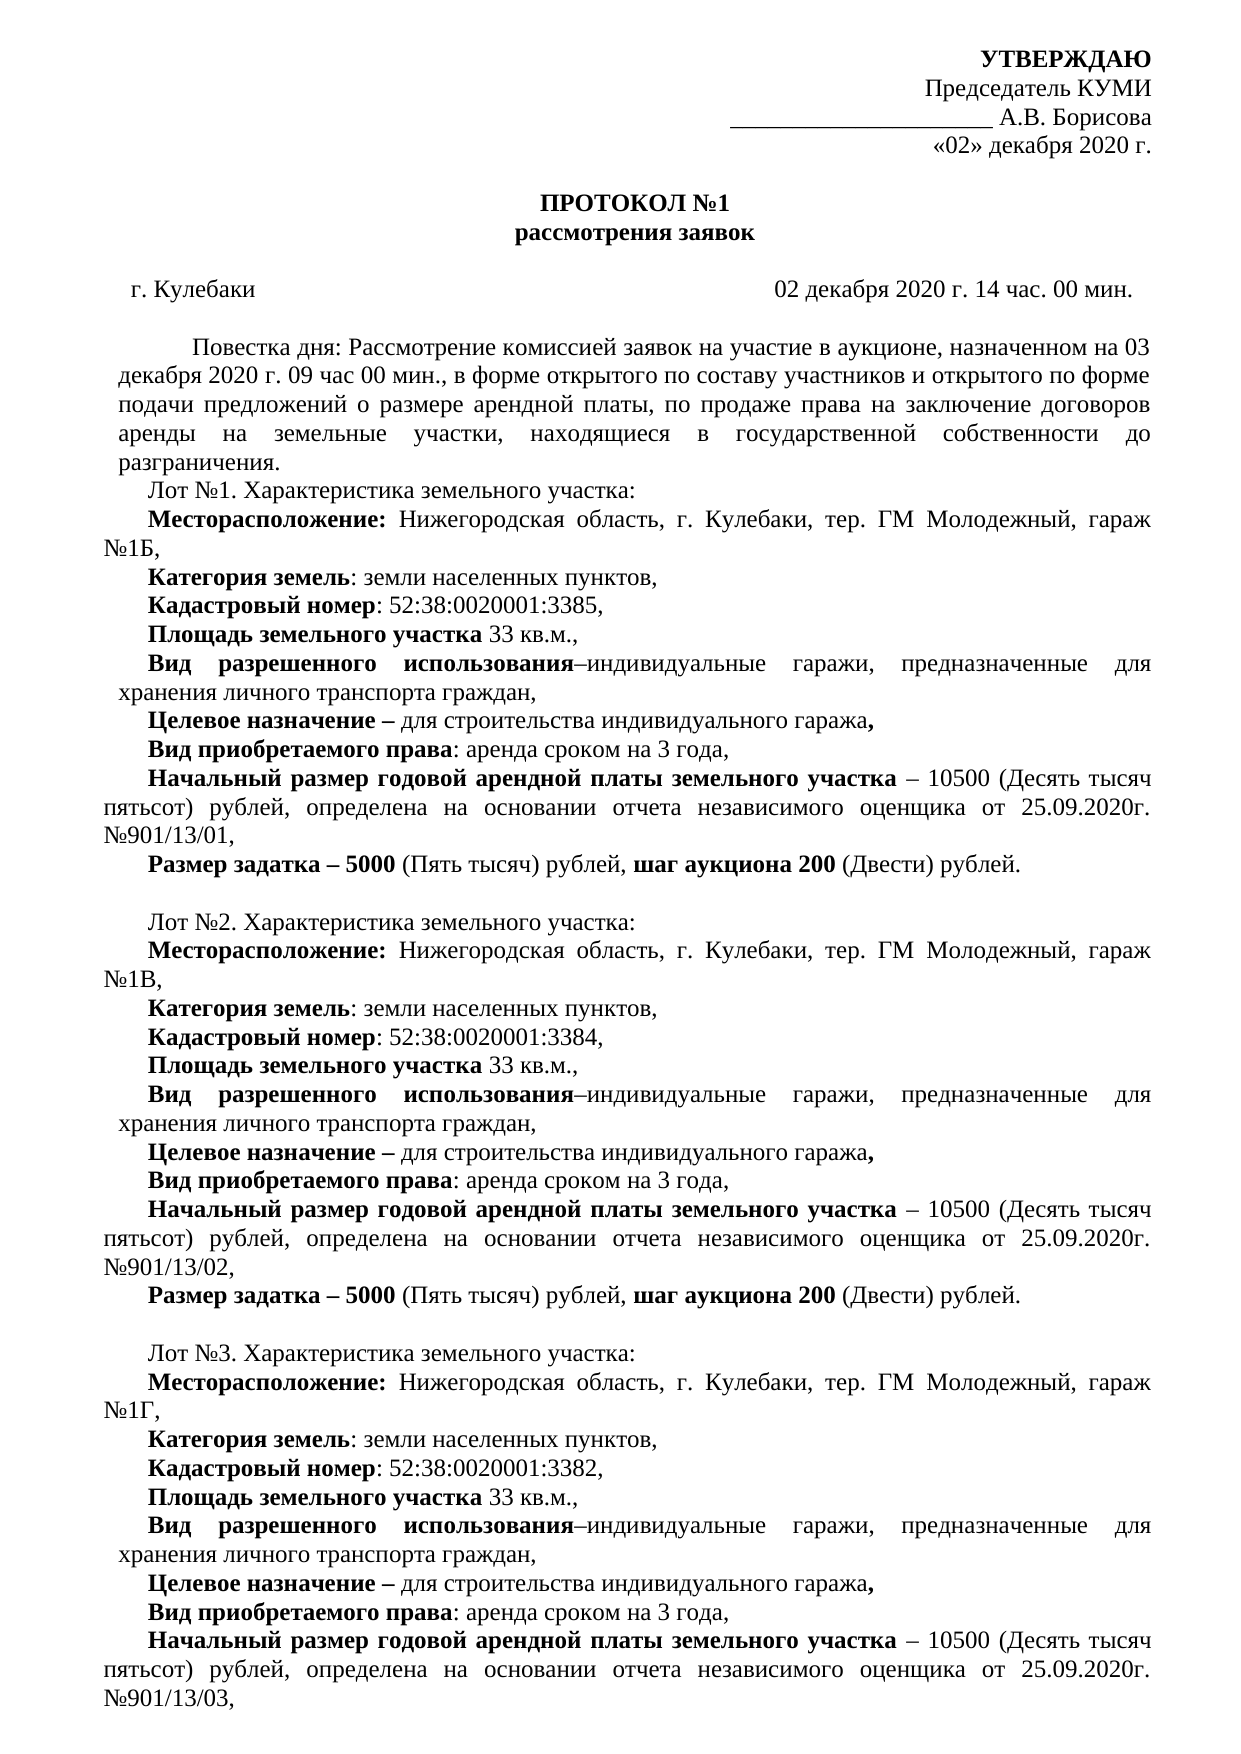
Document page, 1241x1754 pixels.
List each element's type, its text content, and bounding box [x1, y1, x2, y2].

text Лот №2. Характеристика земельного участка: [103, 907, 1152, 936]
text Месторасположение: Нижегородская область, г. Кулебаки, тер. ГМ Молодежный, гараж №1Г, [103, 1367, 1152, 1424]
text Размер задатка – 5000 (Пять тысяч) рублей, шаг аукциона 200 (Двести) рублей. [103, 849, 1167, 878]
text Целевое назначение – для строительства индивидуального гаража, [118, 706, 1152, 734]
text г. Кулебаки 02 декабря 2020 г. 14 час. 00 мин. [118, 274, 1152, 303]
text Начальный размер годовой арендной платы земельного участка – 10500 (Десять тысяч пятьсот) рублей, определена на основании отчета независимого оценщика от 25.09.2020г. №901/13/03, [103, 1626, 1152, 1712]
text Лот №3. Характеристика земельного участка: [103, 1338, 1152, 1367]
subtitle ПРОТОКОЛ №1 [118, 188, 1152, 217]
text Начальный размер годовой арендной платы земельного участка – 10500 (Десять тысяч пятьсот) рублей, определена на основании отчета независимого оценщика от 25.09.2020г. №901/13/01, [103, 763, 1152, 849]
text Размер задатка – 5000 (Пять тысяч) рублей, шаг аукциона 200 (Двести) рублей. [103, 1281, 1167, 1309]
subtitle УТВЕРЖДАЮ [118, 44, 1152, 73]
text Площадь земельного участка 33 кв.м., [103, 619, 1152, 648]
text «02» декабря 2020 г. [118, 131, 1152, 159]
text Категория земель: земли населенных пунктов, [103, 993, 1152, 1022]
text Категория земель: земли населенных пунктов, [103, 1424, 1152, 1453]
text Целевое назначение – для строительства индивидуального гаража, [118, 1568, 1152, 1597]
text Категория земель: земли населенных пунктов, [103, 562, 1152, 591]
text Кадастровый номер: 52:38:0020001:3385, [103, 591, 1152, 619]
text Вид приобретаемого права: аренда сроком на 3 года, [103, 1597, 1152, 1626]
text Месторасположение: Нижегородская область, г. Кулебаки, тер. ГМ Молодежный, гараж №1Б, [103, 504, 1152, 562]
text Площадь земельного участка 33 кв.м., [103, 1482, 1152, 1511]
text Председатель КУМИ [118, 73, 1152, 102]
text Вид приобретаемого права: аренда сроком на 3 года, [103, 1166, 1152, 1194]
text Вид разрешенного использования–индивидуальные гаражи, предназначенные для хранения личного транспорта граждан, [118, 1079, 1152, 1137]
text Повестка дня: Рассмотрение комиссией заявок на участие в аукционе, назначенном на 03 декабря 2020 г. 09 час 00 мин., в форме открытого по составу участников и открытого по форме подачи предложений о размере арендной платы, по продаже права на заключение договоров аренды на земельные участки, находящиеся в государственной собственности до разграничения. [118, 332, 1152, 476]
text Начальный размер годовой арендной платы земельного участка – 10500 (Десять тысяч пятьсот) рублей, определена на основании отчета независимого оценщика от 25.09.2020г. №901/13/02, [103, 1194, 1152, 1281]
text _____________________ А.В. Борисова [118, 102, 1152, 131]
text Вид приобретаемого права: аренда сроком на 3 года, [103, 734, 1152, 763]
text Площадь земельного участка 33 кв.м., [103, 1051, 1152, 1079]
text Вид разрешенного использования–индивидуальные гаражи, предназначенные для хранения личного транспорта граждан, [118, 648, 1152, 706]
text Месторасположение: Нижегородская область, г. Кулебаки, тер. ГМ Молодежный, гараж №1В, [103, 936, 1152, 993]
text Целевое назначение – для строительства индивидуального гаража, [118, 1137, 1152, 1166]
text Кадастровый номер: 52:38:0020001:3384, [103, 1022, 1152, 1051]
text рассмотрения заявок [118, 217, 1152, 246]
text Кадастровый номер: 52:38:0020001:3382, [103, 1453, 1152, 1482]
text Вид разрешенного использования–индивидуальные гаражи, предназначенные для хранения личного транспорта граждан, [118, 1511, 1152, 1568]
text Лот №1. Характеристика земельного участка: [103, 476, 1152, 504]
